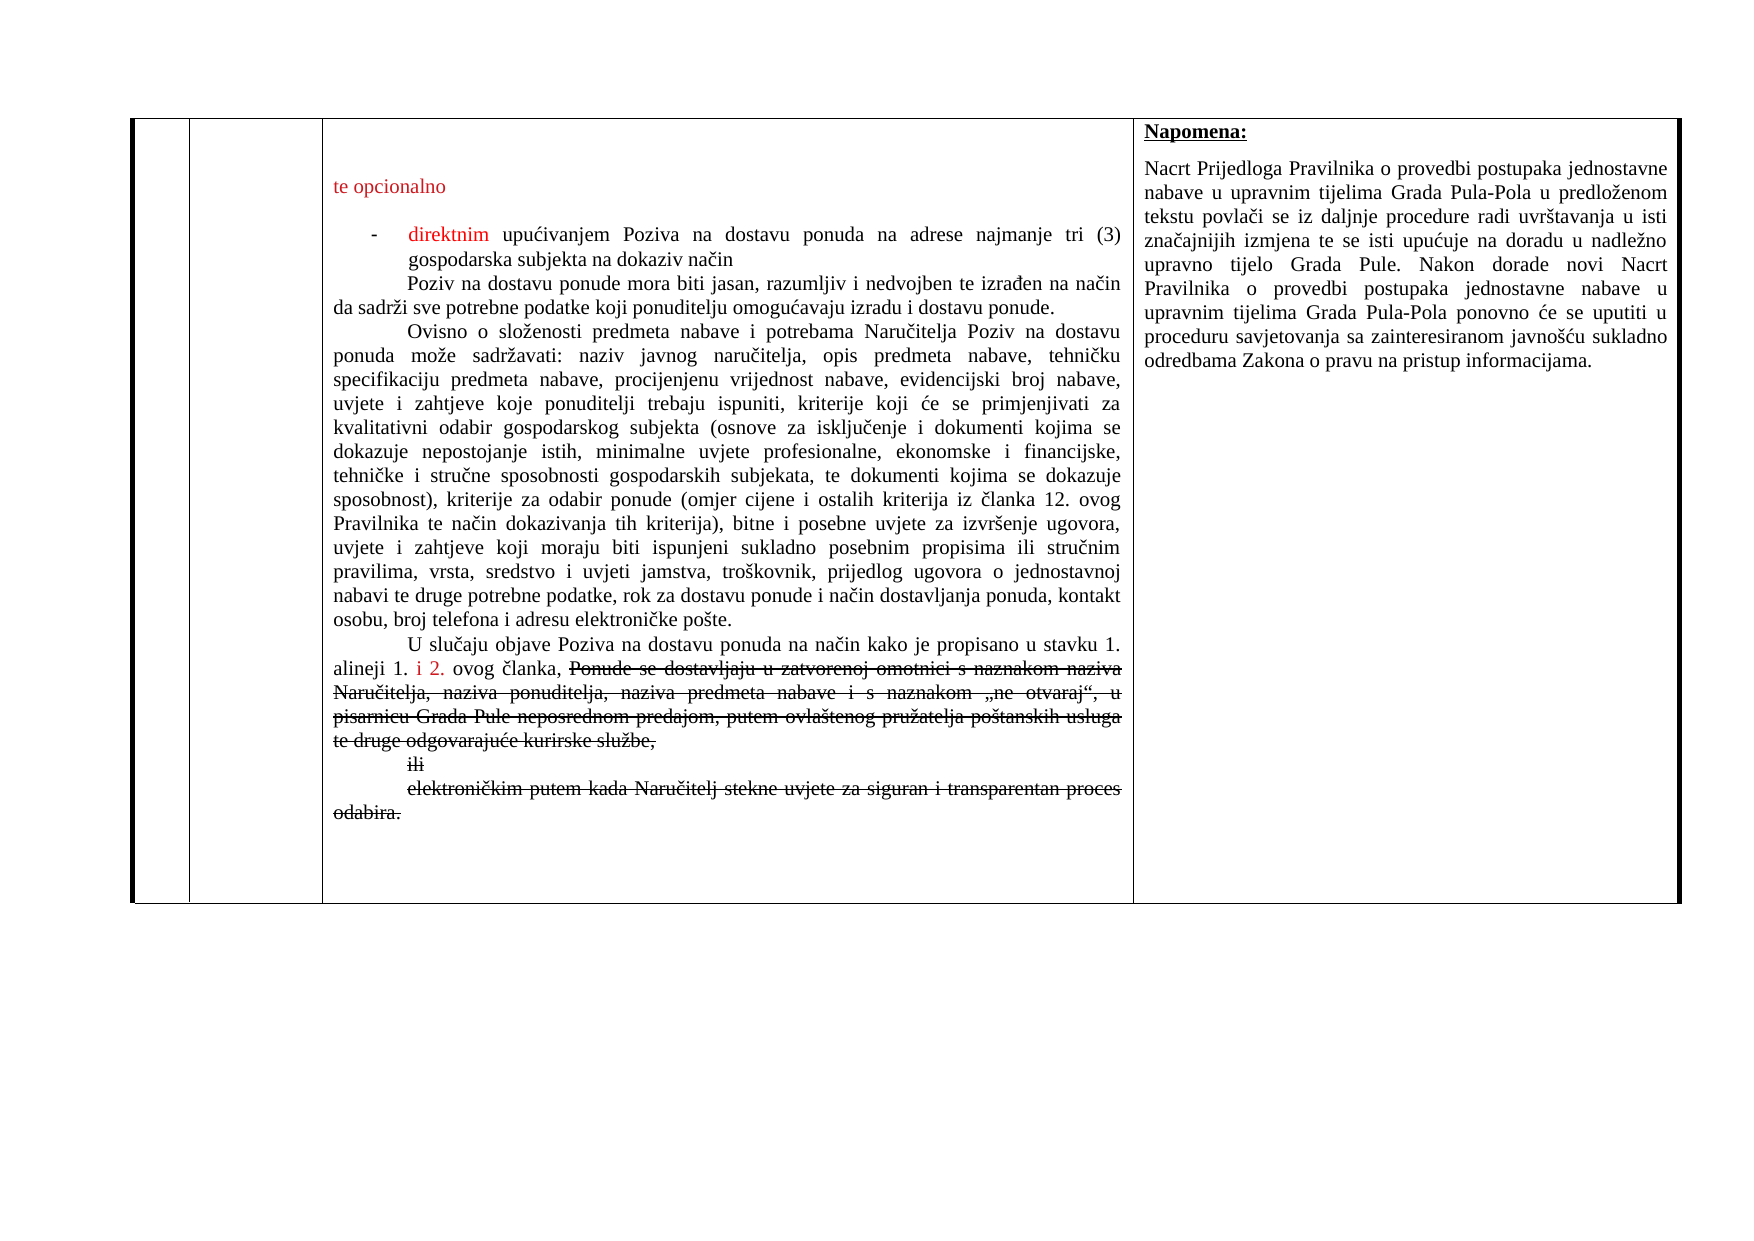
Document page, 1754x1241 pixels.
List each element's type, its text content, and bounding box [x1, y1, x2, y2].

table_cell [1134, 119, 1677, 903]
table_cell te opcionalno direktnim upućivanjem Poziva na dostavu ponuda na adrese najmanje tri (3) gospodarska subjekta na dokaziv način Poziv na dostavu ponude mora biti jasan, razumljiv i nedvojben te izrađen na način da sadrži sve potrebne podatke koji ponuditelju omogućavaju izradu i dostavu ponude. Ovisno o složenosti predmeta nabave i potrebama Naručitelja Poziv na dostavu ponuda može sadržavati: naziv javnog naručitelja, opis predmeta nabave, tehničku specifikaciju predmeta nabave, procijenjenu vrijednost nabave, evidencijski broj nabave, uvjete i zahtjeve koje ponuditelji trebaju ispuniti, kriterije koji će se primjenjivati za kvalitativni odabir gospodarskog subjekta (osnove za isključenje i dokumenti kojima se dokazuje nepostojanje istih, minimalne uvjete profesionalne, ekonomske i financijske, tehničke i stručne sposobnosti gospodarskih subjekata, te dokumenti kojima se dokazuje sposobnost), kriterije za odabir ponude (omjer cijene i ostalih kriterija iz članka 12. ovog Pravilnika te način dokazivanja tih kriterija), bitne i posebne uvjete za izvršenje ugovora, uvjete i zahtjeve koji moraju biti ispunjeni sukladno posebnim propisima ili stručnim pravilima, vrsta, sredstvo i uvjeti jamstva, troškovnik, prijedlog ugovora o jednostavnoj nabavi te druge potrebne podatke, rok za dostavu ponude i način dostavljanja ponuda, kontakt osobu, broj telefona i adresu elektroničke pošte. U slučaju objave Poziva na dostavu ponuda na način kako je propisano u stavku 1. alineji 1. i 2. ovog članka, Ponude se dostavljaju u zatvorenoj omotnici s naznakom naziva Naručitelja, naziva ponuditelja, naziva predmeta nabave i s naznakom „ne otvaraj“, u pisarnicu Grada Pule neposrednom predajom, putem ovlaštenog pružatelja poštanskih usluga te druge odgovarajuće kurirske službe, ili elektroničkim putem kada Naručitelj stekne uvjete za siguran i transparentan proces odabira. [323, 119, 1133, 903]
